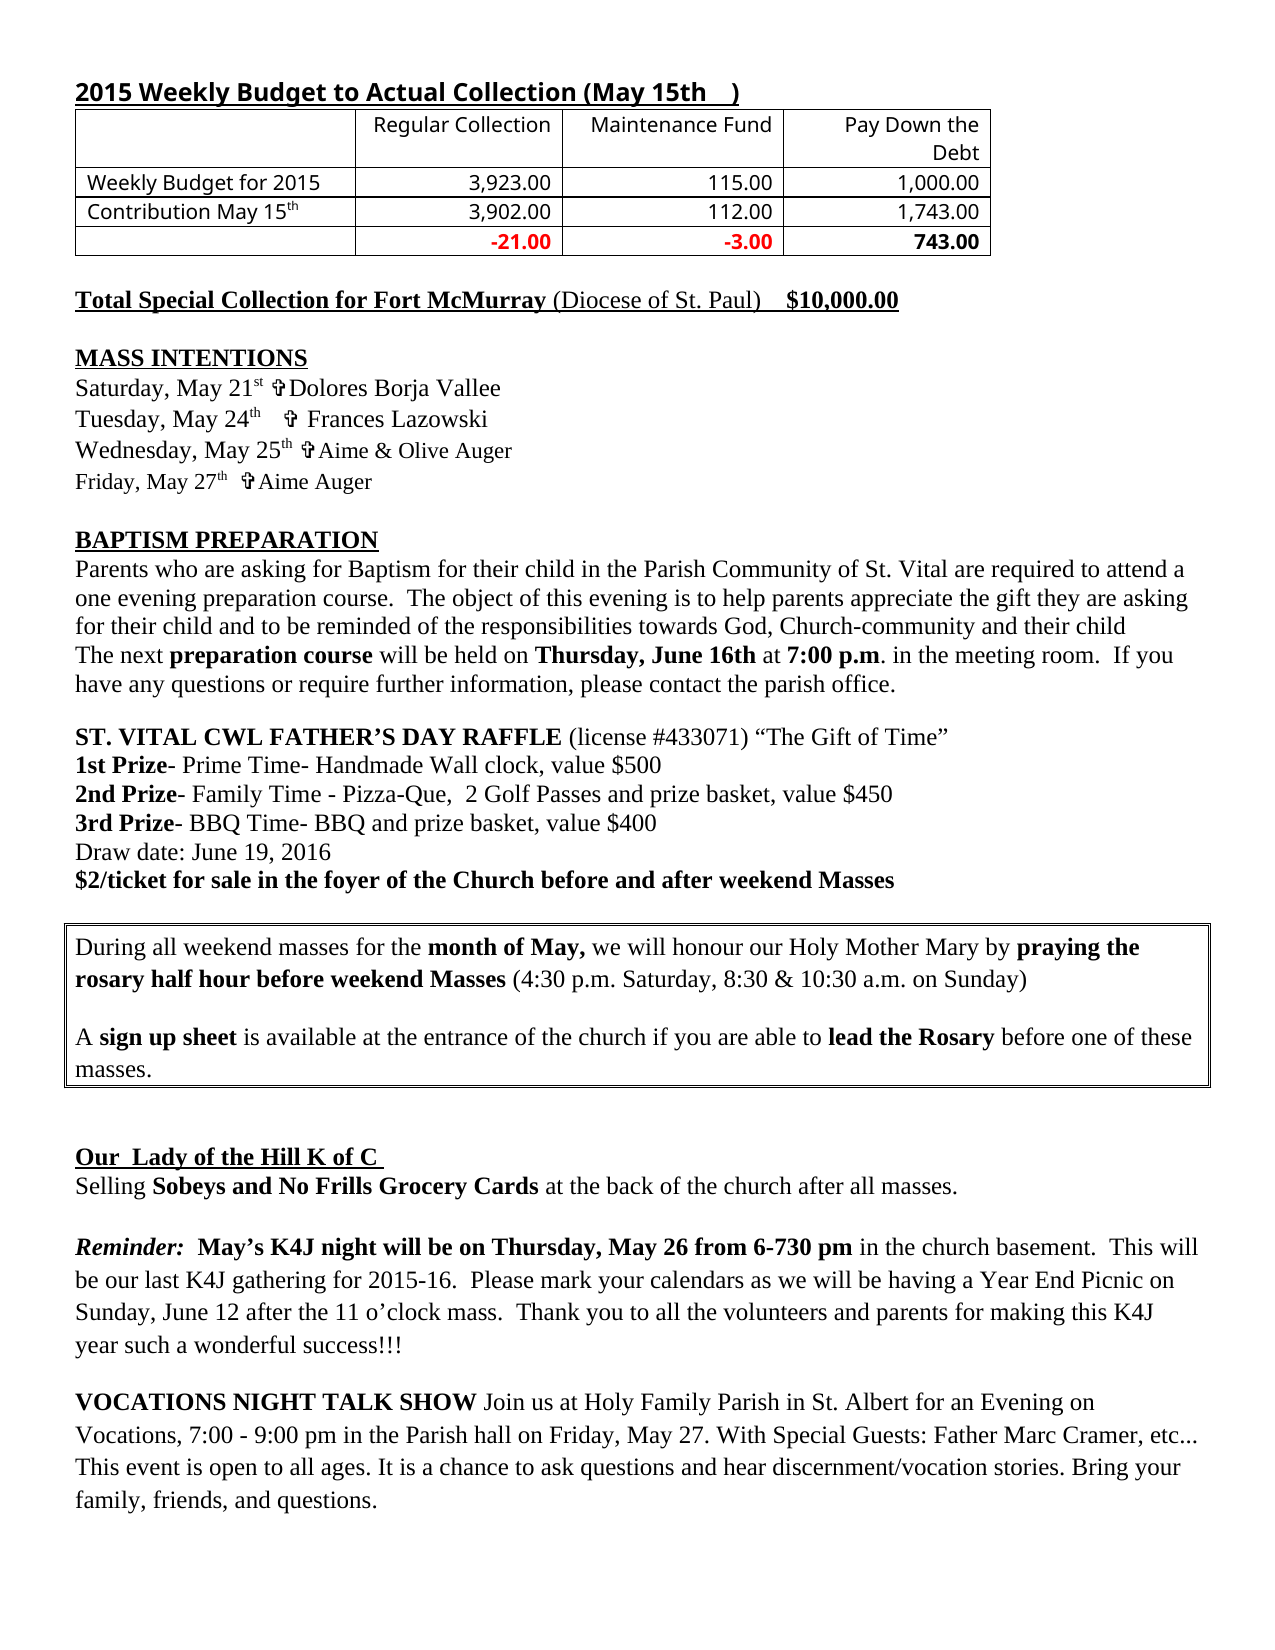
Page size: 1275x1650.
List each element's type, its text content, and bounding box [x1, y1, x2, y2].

table_header [76, 110, 355, 167]
table_header Regular Collection [356, 110, 562, 167]
table_cell Weekly Budget for 2015 [76, 168, 355, 196]
text Reminder: May’s K4J night will be on Thursday, May 26 from 6-730 pm in the church basement. This will be our last K4J gathering for 2015-16. Please mark your calendars as we will be having a Year End Picnic on Sunday, June 12 after the 11 o’clock mass. Thank you to all the volunteers and parents for making this K4J year such a wonderful success!!! [75, 1228, 1200, 1358]
text VOCATIONS NIGHT TALK SHOW Join us at Holy Family Parish in St. Albert for an Evening on Vocations, 7:00 - 9:00 pm in the Parish hall on Friday, May 27. With Special Guests: Father Marc Cramer, etc... This event is open to all ages. It is a chance to ask questions and hear discernment/vocation stories. Bring your family, friends, and questions. [75, 1383, 1200, 1513]
table_cell 112.00 [563, 198, 783, 226]
table_header Maintenance Fund [563, 110, 783, 167]
table_cell -3.00 [563, 227, 783, 255]
text 1st Prize- Prime Time- Handmade Wall clock, value $500 [75, 751, 1200, 779]
text Tuesday, May 24th ✞ Frances Lazowski [75, 403, 1200, 434]
text Draw date: June 19, 2016 [75, 837, 1200, 866]
text MASS INTENTIONS [75, 343, 1200, 371]
table_cell Contribution May 15th [76, 198, 355, 226]
text Saturday, May 21st ✞Dolores Borja Vallee [75, 371, 1200, 403]
text Friday, May 27th ✞Aime Auger [75, 465, 1200, 496]
table_header Pay Down the Debt [784, 110, 990, 167]
text Our Lady of the Hill K of C [75, 1142, 1200, 1171]
text Selling Sobeys and No Frills Grocery Cards at the back of the church after all masses. [75, 1171, 1200, 1200]
text Total Special Collection for Fort McMurray (Diocese of St. Paul) $10,000.00 [75, 285, 1200, 314]
text The next preparation course will be held on Thursday, June 16th at 7:00 p.m. in the meeting room. If you have any questions or require further information, please contact the parish office. [75, 640, 1200, 698]
table_cell -21.00 [356, 227, 562, 255]
text During all weekend masses for the month of May, we will honour our Holy Mother Mary by praying the rosary half hour before weekend Masses (4:30 p.m. Saturday, 8:30 & 10:30 a.m. on Sunday) [67, 926, 1208, 993]
table_cell 1,000.00 [784, 168, 990, 196]
text $2/ticket for sale in the foyer of the Church before and after weekend Masses [75, 866, 1200, 894]
text 2nd Prize- Family Time - Pizza-Que, 2 Golf Passes and prize basket, value $450 [75, 779, 1200, 808]
table_cell 115.00 [563, 168, 783, 196]
table_cell [76, 227, 355, 255]
text BAPTISM PREPARATION [75, 525, 1200, 554]
text 3rd Prize- BBQ Time- BBQ and prize basket, value $400 [75, 808, 1200, 837]
table_cell 1,743.00 [784, 198, 990, 226]
text ST. VITAL CWL FATHER’S DAY RAFFLE (license #433071) “The Gift of Time” [75, 722, 1200, 751]
text 2015 Weekly Budget to Actual Collection (May 15th ) [75, 75, 1200, 109]
table_cell 3,923.00 [356, 168, 562, 196]
table_cell 743.00 [784, 227, 990, 255]
table_cell 3,902.00 [356, 198, 562, 226]
text Parents who are asking for Baptism for their child in the Parish Community of St. Vital are required to attend a one evening preparation course. The object of this evening is to help parents appreciate the gift they are asking for their child and to be reminded of the responsibilities towards God, Church-community and their child [75, 554, 1200, 640]
text A sign up sheet is available at the entrance of the church if you are able to lead the Rosary before one of these masses. [67, 1013, 1208, 1085]
text Wednesday, May 25th ✞Aime & Olive Auger [75, 434, 1200, 465]
